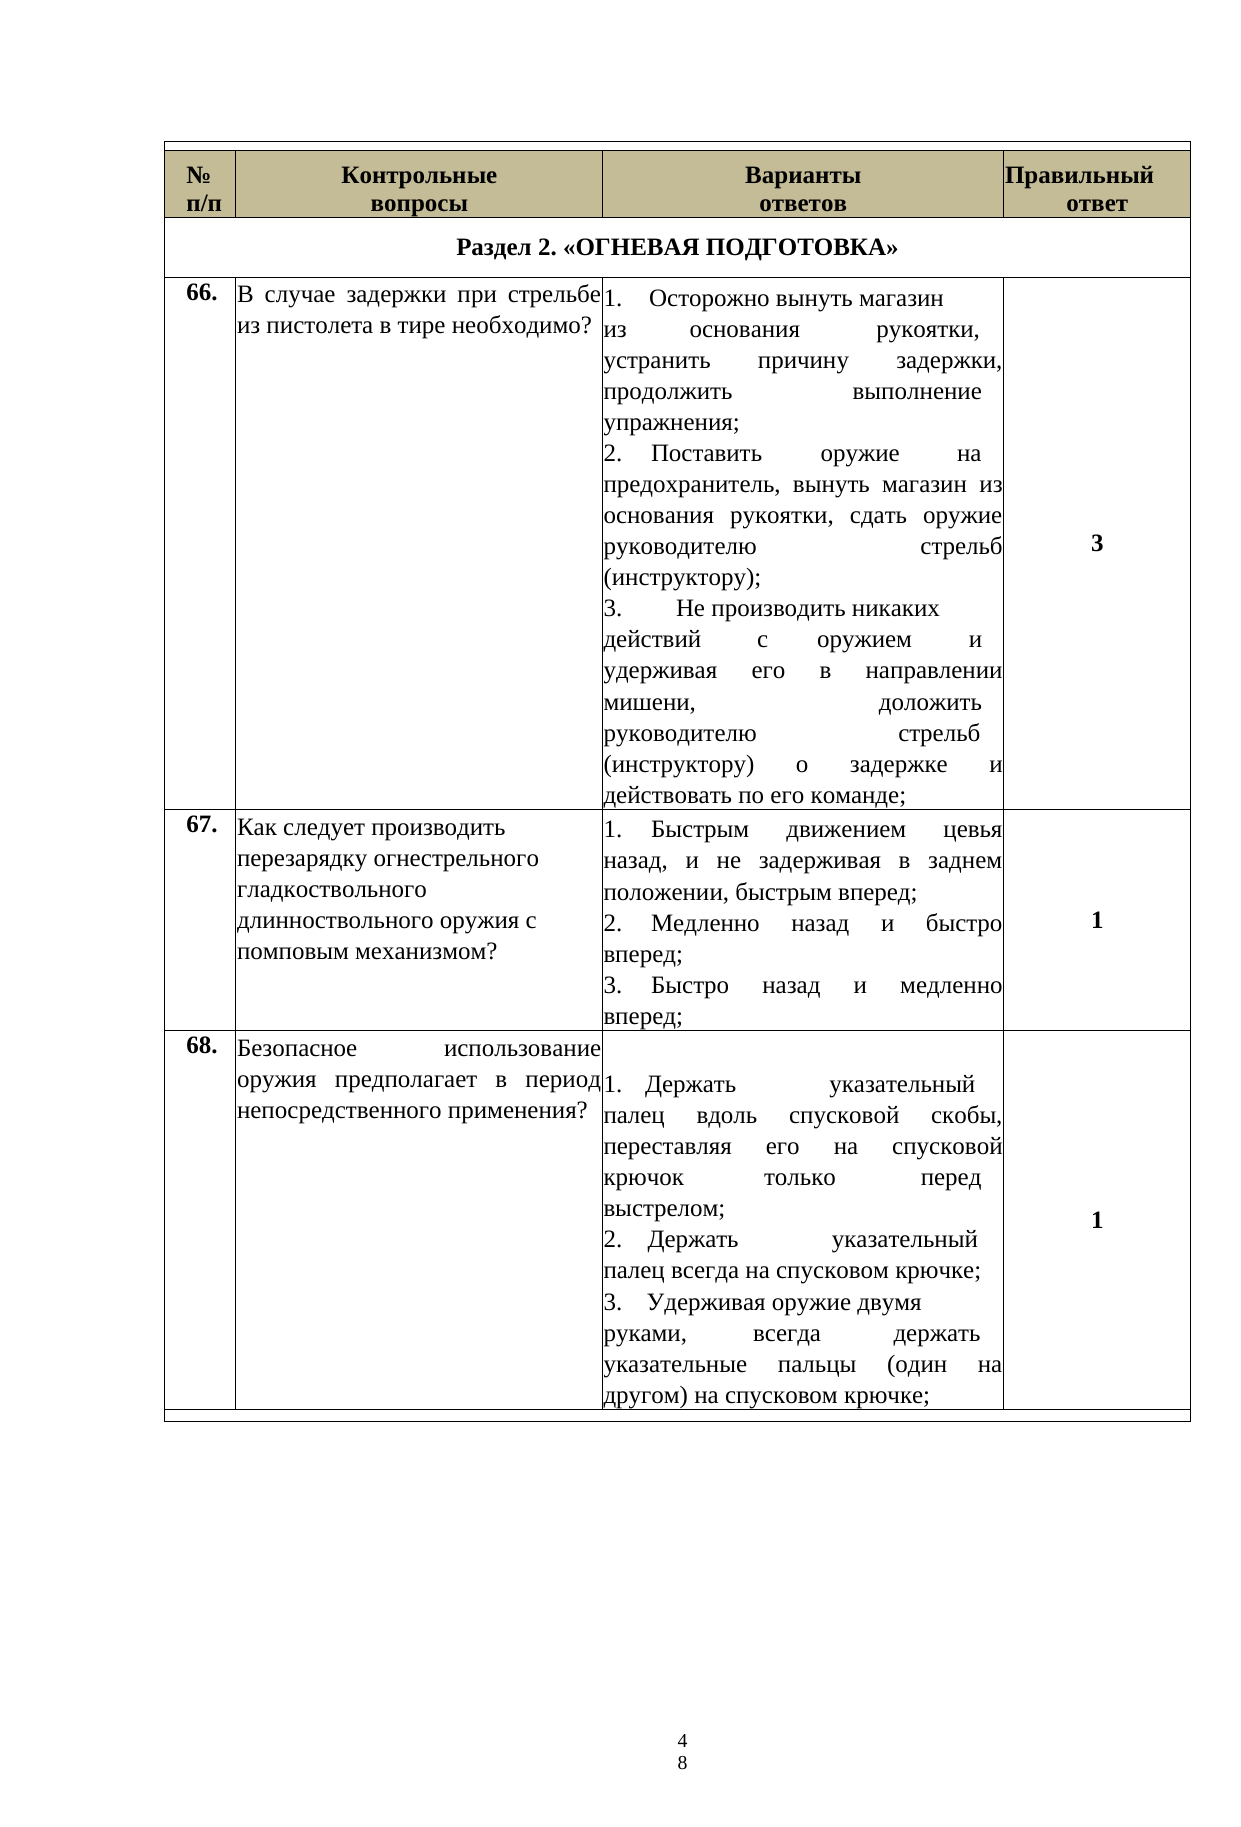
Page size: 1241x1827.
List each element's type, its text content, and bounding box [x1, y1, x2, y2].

table_header Правильный ответ [1004, 151, 1190, 217]
table_cell 1 [1004, 1031, 1190, 1409]
table_cell Быстрым движением цевья назад, и не задерживая в заднем положении, быстрым вперед; Медленно назад и быстро вперед; Быстро назад и медленно вперед; [603, 810, 1003, 1030]
table_header № п/п [165, 151, 235, 217]
table_header Контрольные вопросы [236, 151, 602, 217]
table_cell 3 [1004, 278, 1190, 809]
table_cell 66. [165, 278, 235, 809]
table_cell 1 [1004, 810, 1190, 1030]
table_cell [236, 1031, 602, 1409]
table_cell 67. [165, 810, 235, 1030]
table_cell 68. [165, 1031, 235, 1409]
table_cell Осторожно вынуть магазин из основания рукоятки, устранить причину задержки, продолжить выполнение упражнения; Поставить оружие на предохранитель, вынуть магазин из основания рукоятки, сдать оружие руководителю стрельб (инструктору); Не производить никаких действий с оружием и удерживая его в направлении мишени, доложить руководителю стрельб (инструктору) о задержке и действовать по его команде; [603, 278, 1003, 809]
table_header Варианты ответов [603, 151, 1003, 217]
table_cell В случае задержки при стрельбе из пистолета в тире необходимо? [236, 278, 602, 809]
table_cell Как следует производить перезарядку огнестрельного гладкоствольного длинноствольного оружия с помповым механизмом? [236, 810, 602, 1030]
table_cell Держать указательный палец вдоль спусковой скобы, переставляя его на спусковой крючок только перед выстрелом; Держать указательный палец всегда на спусковом крючке; Удерживая оружие двумя руками, всегда держать указательные пальцы (один на другом) на спусковом крючке; [603, 1031, 1003, 1409]
table_cell Раздел 2. «ОГНЕВАЯ ПОДГОТОВКА» [165, 218, 1190, 277]
